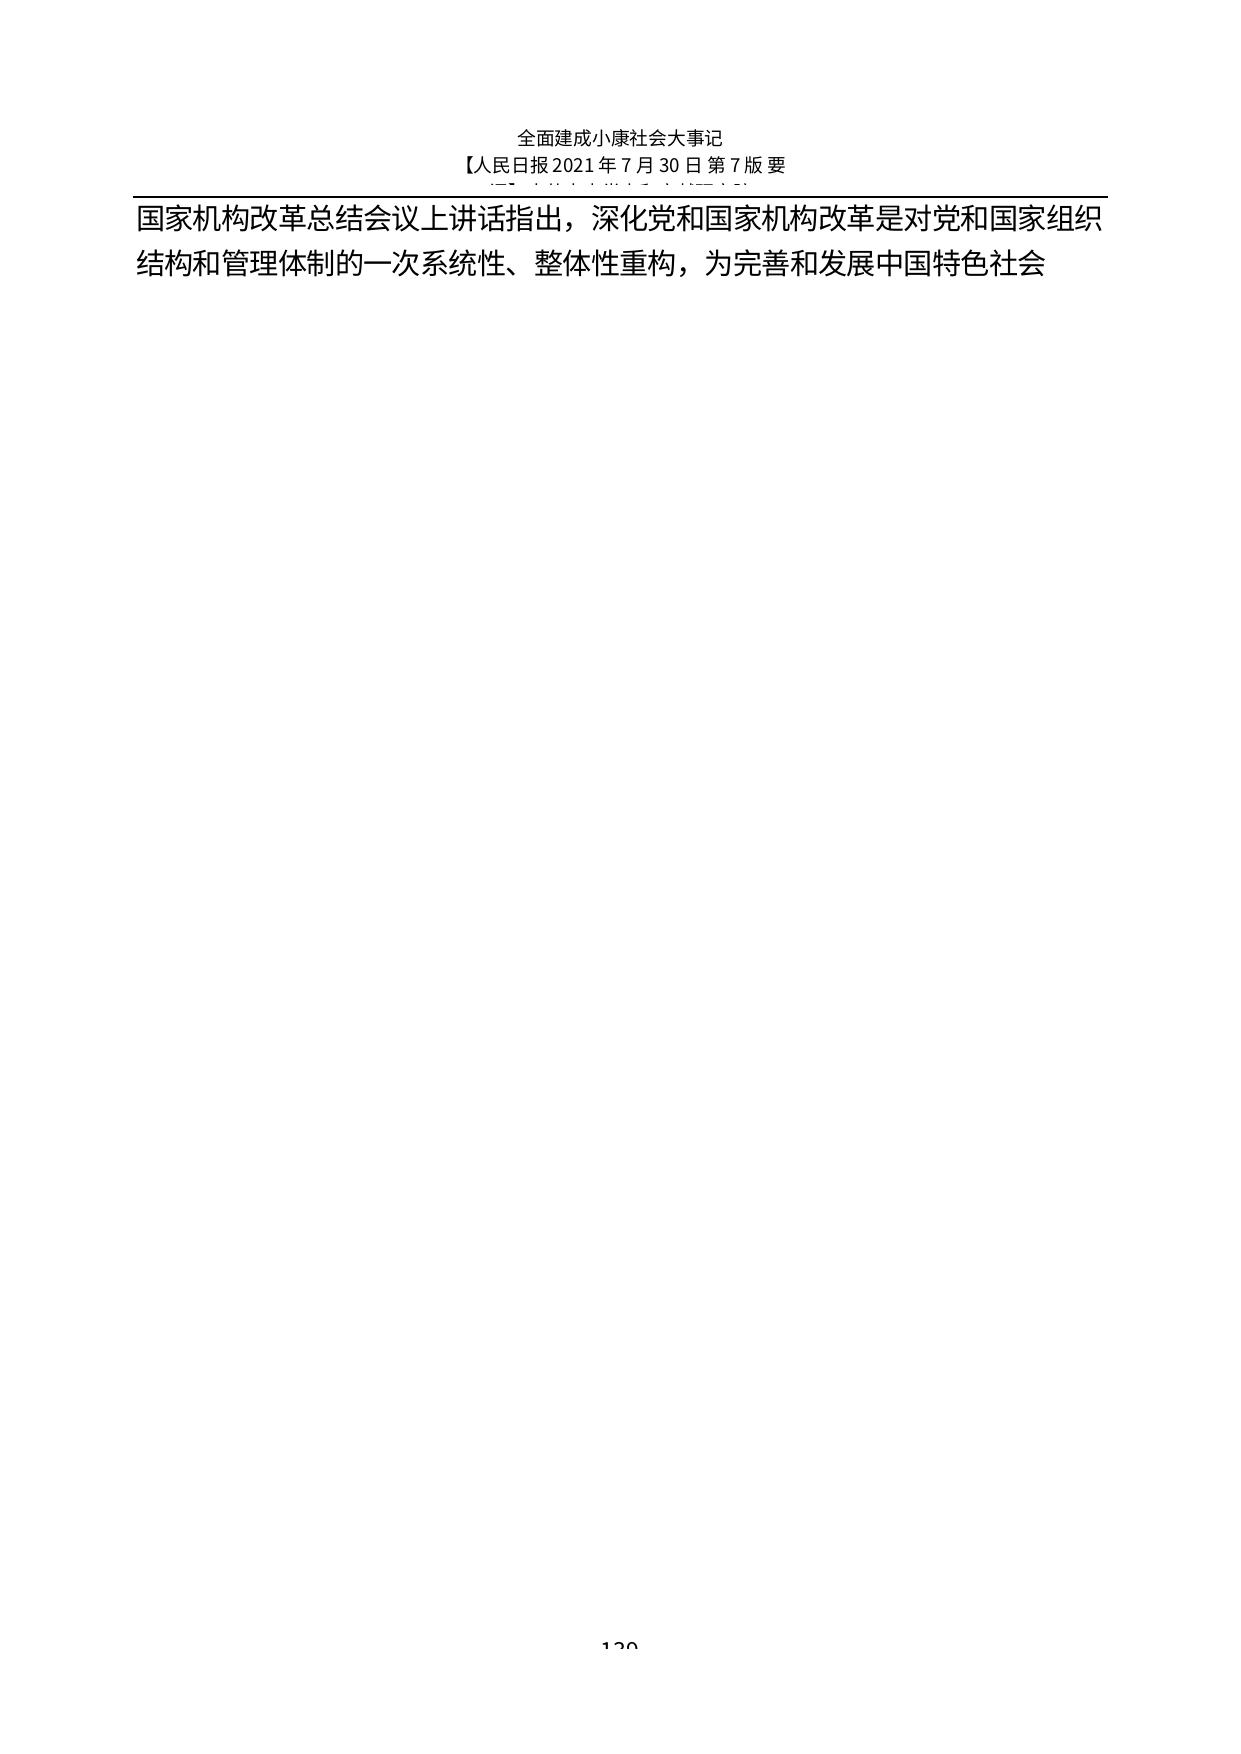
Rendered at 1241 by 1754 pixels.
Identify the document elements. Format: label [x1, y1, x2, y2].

text [136, 196, 1105, 283]
